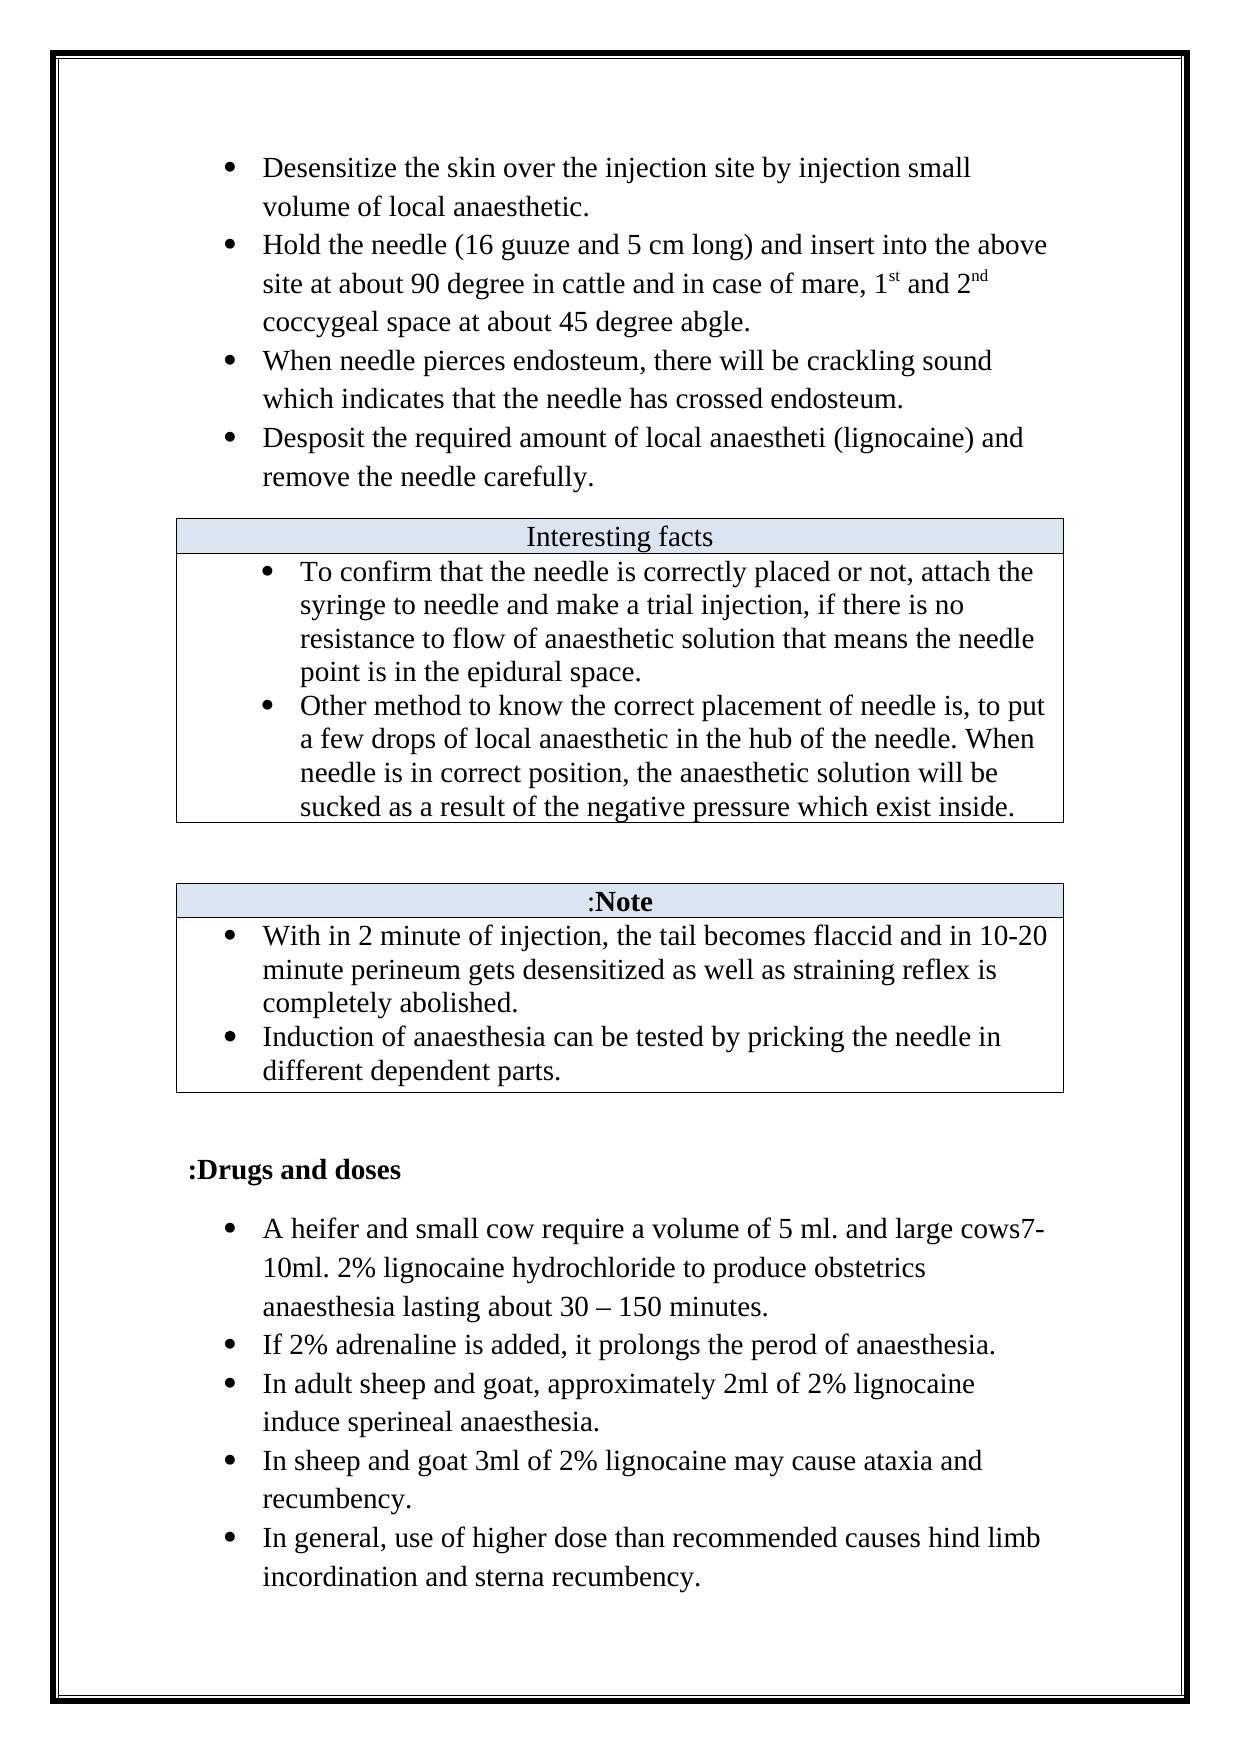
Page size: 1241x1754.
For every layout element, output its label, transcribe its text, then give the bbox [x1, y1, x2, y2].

list Desposit the required amount of local anaestheti (lignocaine) and remove the needle carefully. [225, 420, 1053, 492]
table_cell With in 2 minute of injection, the tail becomes flaccid and in 10-20 minute perineum gets desensitized as well as straining reflex is completely abolished. Induction of anaesthesia can be tested by pricking the needle in different dependent parts. [177, 918, 1063, 1092]
list Desensitize the skin over the injection site by injection small volume of local anaesthetic. [225, 150, 1053, 222]
list When needle pierces endosteum, there will be crackling sound which indicates that the needle has crossed endosteum. [225, 343, 1053, 415]
list If 2% adrenaline is added, it prolongs the perod of anaesthesia. [225, 1327, 1053, 1361]
list In general, use of higher dose than recommended causes hind limb incordination and sterna recumbency. [225, 1520, 1053, 1592]
text Drugs and doses: [187, 1152, 1053, 1186]
table_header Interesting facts [177, 519, 1063, 553]
list In sheep and goat 3ml of 2% lignocaine may cause ataxia and recumbency. [225, 1443, 1053, 1515]
table_header Note: [177, 884, 1063, 917]
list A heifer and small cow require a volume of 5 ml. and large cows7-10ml. 2% lignocaine hydrochloride to produce obstetrics anaesthesia lasting about 30 – 150 minutes. [225, 1211, 1053, 1322]
table_cell To confirm that the needle is correctly placed or not, attach the syringe to needle and make a trial injection, if there is no resistance to flow of anaesthetic solution that means the needle point is in the epidural space. Other method to know the correct placement of needle is, to put a few drops of local anaesthetic in the hub of the needle. When needle is in correct position, the anaesthetic solution will be sucked as a result of the negative pressure which exist inside. [177, 554, 1063, 822]
list Hold the needle (16 guuze and 5 cm long) and insert into the above site at about 90 degree in cattle and in case of mare, 1st and 2nd coccygeal space at about 45 degree abgle. [225, 227, 1053, 338]
list In adult sheep and goat, approximately 2ml of 2% lignocaine induce sperineal anaesthesia. [225, 1366, 1053, 1438]
